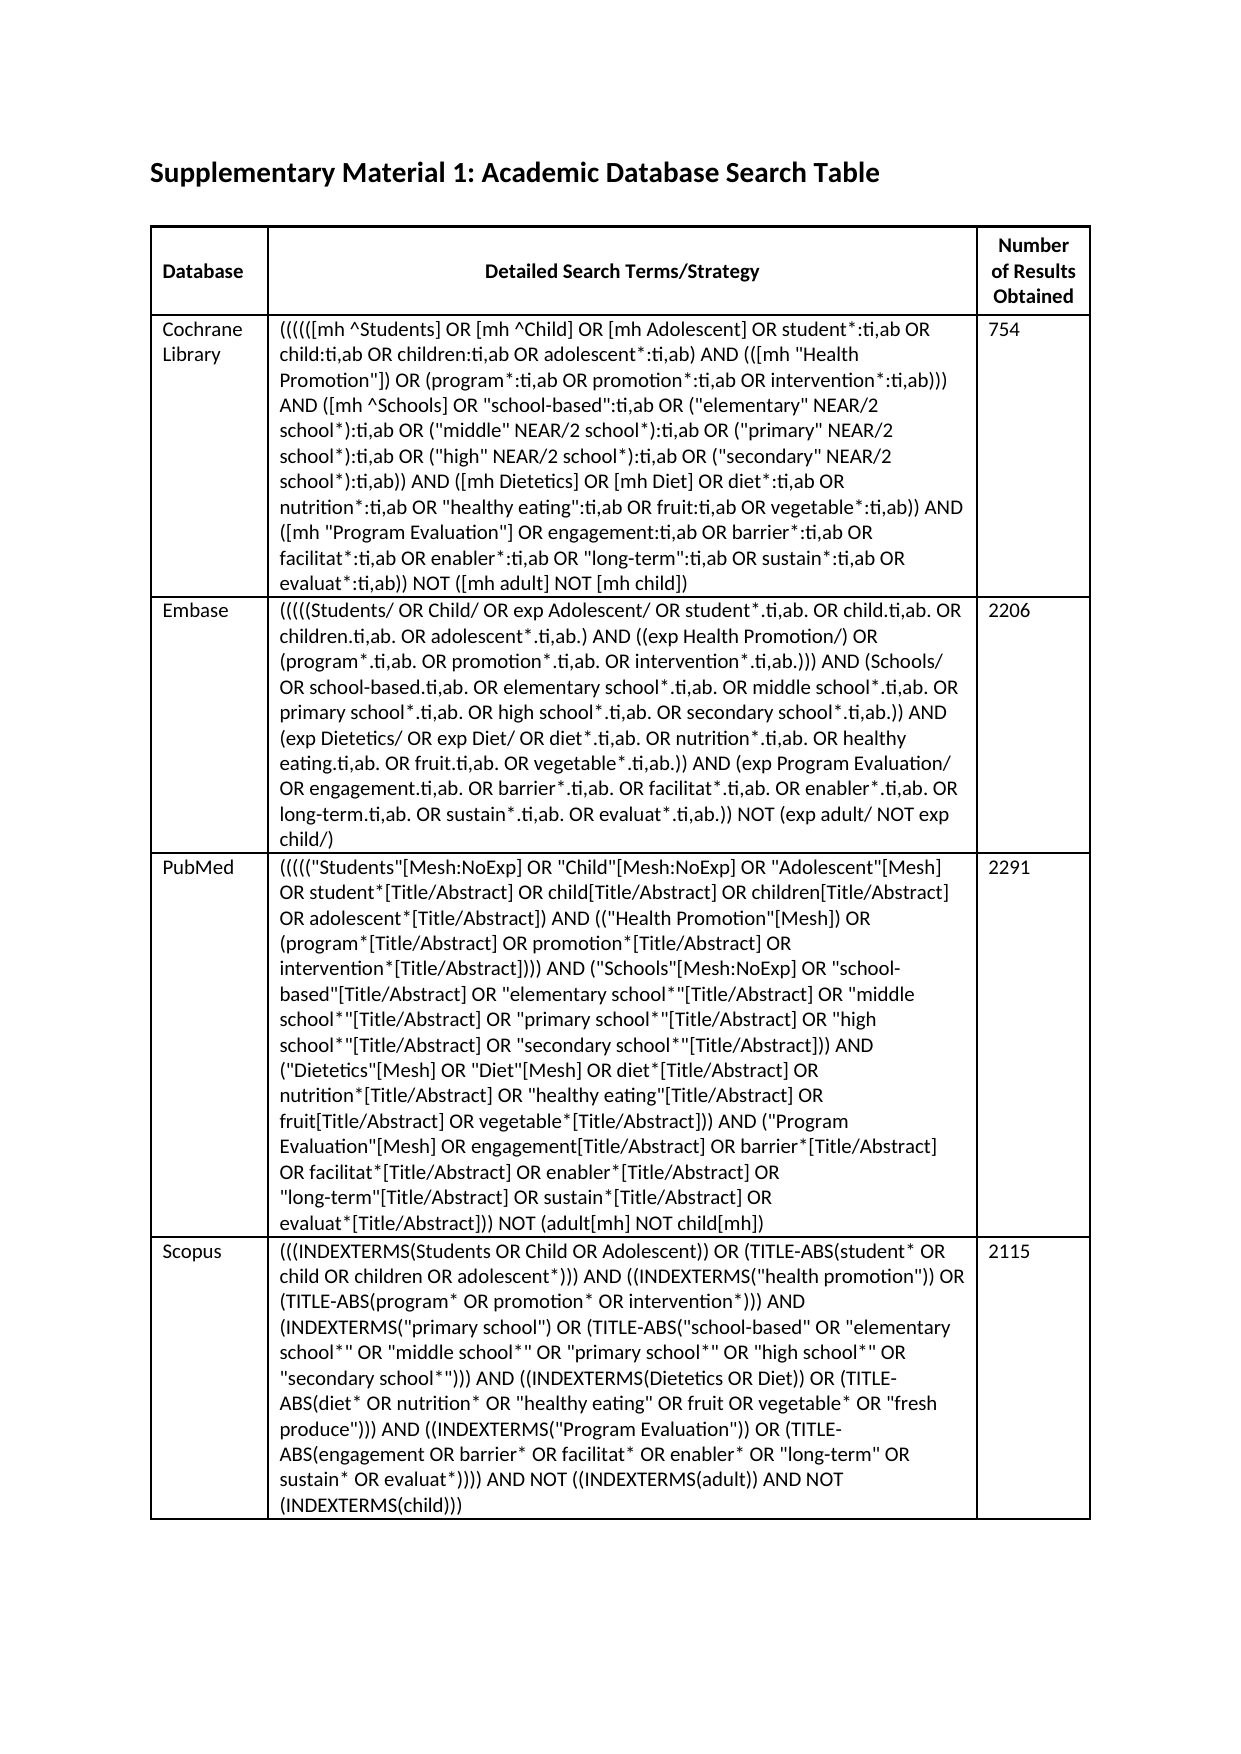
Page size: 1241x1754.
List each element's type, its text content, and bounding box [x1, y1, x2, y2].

subtitle Supplementary Material 1: Academic Database Search Table [150, 154, 1090, 190]
table_cell 2206 [978, 598, 1089, 852]
table_cell 2291 [978, 854, 1089, 1236]
table_cell Embase [152, 598, 267, 852]
table_header Number of Results Obtained [978, 228, 1089, 314]
table_cell PubMed [152, 854, 267, 1236]
table_cell 2115 [978, 1238, 1089, 1517]
table_cell 754 [978, 316, 1089, 596]
table_header Detailed Search Terms/Strategy [269, 228, 976, 314]
table_cell Cochrane Library [152, 316, 267, 596]
table_cell Scopus [152, 1238, 267, 1517]
table_cell (((INDEXTERMS(Students OR Child OR Adolescent)) OR (TITLE-ABS(student* OR child OR children OR adolescent*))) AND ((INDEXTERMS("health promotion")) OR (TITLE-ABS(program* OR promotion* OR intervention*))) AND (INDEXTERMS("primary school") OR (TITLE-ABS("school-based" OR "elementary school*" OR "middle school*" OR "primary school*" OR "high school*" OR "secondary school*"))) AND ((INDEXTERMS(Dietetics OR Diet)) OR (TITLE-ABS(diet* OR nutrition* OR "healthy eating" OR fruit OR vegetable* OR "fresh produce"))) AND ((INDEXTERMS("Program Evaluation")) OR (TITLE-ABS(engagement OR barrier* OR facilitat* OR enabler* OR "long-term" OR sustain* OR evaluat*)))) AND NOT ((INDEXTERMS(adult)) AND NOT (INDEXTERMS(child))) [269, 1238, 976, 1517]
table_cell ((((("Students"[Mesh:NoExp] OR "Child"[Mesh:NoExp] OR "Adolescent"[Mesh] OR student*[Title/Abstract] OR child[Title/Abstract] OR children[Title/Abstract] OR adolescent*[Title/Abstract]) AND (("Health Promotion"[Mesh]) OR (program*[Title/Abstract] OR promotion*[Title/Abstract] OR intervention*[Title/Abstract]))) AND ("Schools"[Mesh:NoExp] OR "school-based"[Title/Abstract] OR "elementary school*"[Title/Abstract] OR "middle school*"[Title/Abstract] OR "primary school*"[Title/Abstract] OR "high school*"[Title/Abstract] OR "secondary school*"[Title/Abstract])) AND ("Dietetics"[Mesh] OR "Diet"[Mesh] OR diet*[Title/Abstract] OR nutrition*[Title/Abstract] OR "healthy eating"[Title/Abstract] OR fruit[Title/Abstract] OR vegetable*[Title/Abstract])) AND ("Program Evaluation"[Mesh] OR engagement[Title/Abstract] OR barrier*[Title/Abstract] OR facilitat*[Title/Abstract] OR enabler*[Title/Abstract] OR "long-term"[Title/Abstract] OR sustain*[Title/Abstract] OR evaluat*[Title/Abstract])) NOT (adult[mh] NOT child[mh]) [269, 854, 976, 1236]
table_header Database [152, 228, 267, 314]
table_cell ((((([mh ^Students] OR [mh ^Child] OR [mh Adolescent] OR student*:ti,ab OR child:ti,ab OR children:ti,ab OR adolescent*:ti,ab) AND (([mh "Health Promotion"]) OR (program*:ti,ab OR promotion*:ti,ab OR intervention*:ti,ab))) AND ([mh ^Schools] OR "school-based":ti,ab OR ("elementary" NEAR/2 school*):ti,ab OR ("middle" NEAR/2 school*):ti,ab OR ("primary" NEAR/2 school*):ti,ab OR ("high" NEAR/2 school*):ti,ab OR ("secondary" NEAR/2 school*):ti,ab)) AND ([mh Dietetics] OR [mh Diet] OR diet*:ti,ab OR nutrition*:ti,ab OR "healthy eating":ti,ab OR fruit:ti,ab OR vegetable*:ti,ab)) AND ([mh "Program Evaluation"] OR engagement:ti,ab OR barrier*:ti,ab OR facilitat*:ti,ab OR enabler*:ti,ab OR "long-term":ti,ab OR sustain*:ti,ab OR evaluat*:ti,ab)) NOT ([mh adult] NOT [mh child]) [269, 316, 976, 596]
table_cell (((((Students/ OR Child/ OR exp Adolescent/ OR student*.ti,ab. OR child.ti,ab. OR children.ti,ab. OR adolescent*.ti,ab.) AND ((exp Health Promotion/) OR (program*.ti,ab. OR promotion*.ti,ab. OR intervention*.ti,ab.))) AND (Schools/ OR school-based.ti,ab. OR elementary school*.ti,ab. OR middle school*.ti,ab. OR primary school*.ti,ab. OR high school*.ti,ab. OR secondary school*.ti,ab.)) AND (exp Dietetics/ OR exp Diet/ OR diet*.ti,ab. OR nutrition*.ti,ab. OR healthy eating.ti,ab. OR fruit.ti,ab. OR vegetable*.ti,ab.)) AND (exp Program Evaluation/ OR engagement.ti,ab. OR barrier*.ti,ab. OR facilitat*.ti,ab. OR enabler*.ti,ab. OR long-term.ti,ab. OR sustain*.ti,ab. OR evaluat*.ti,ab.)) NOT (exp adult/ NOT exp child/) [269, 598, 976, 852]
